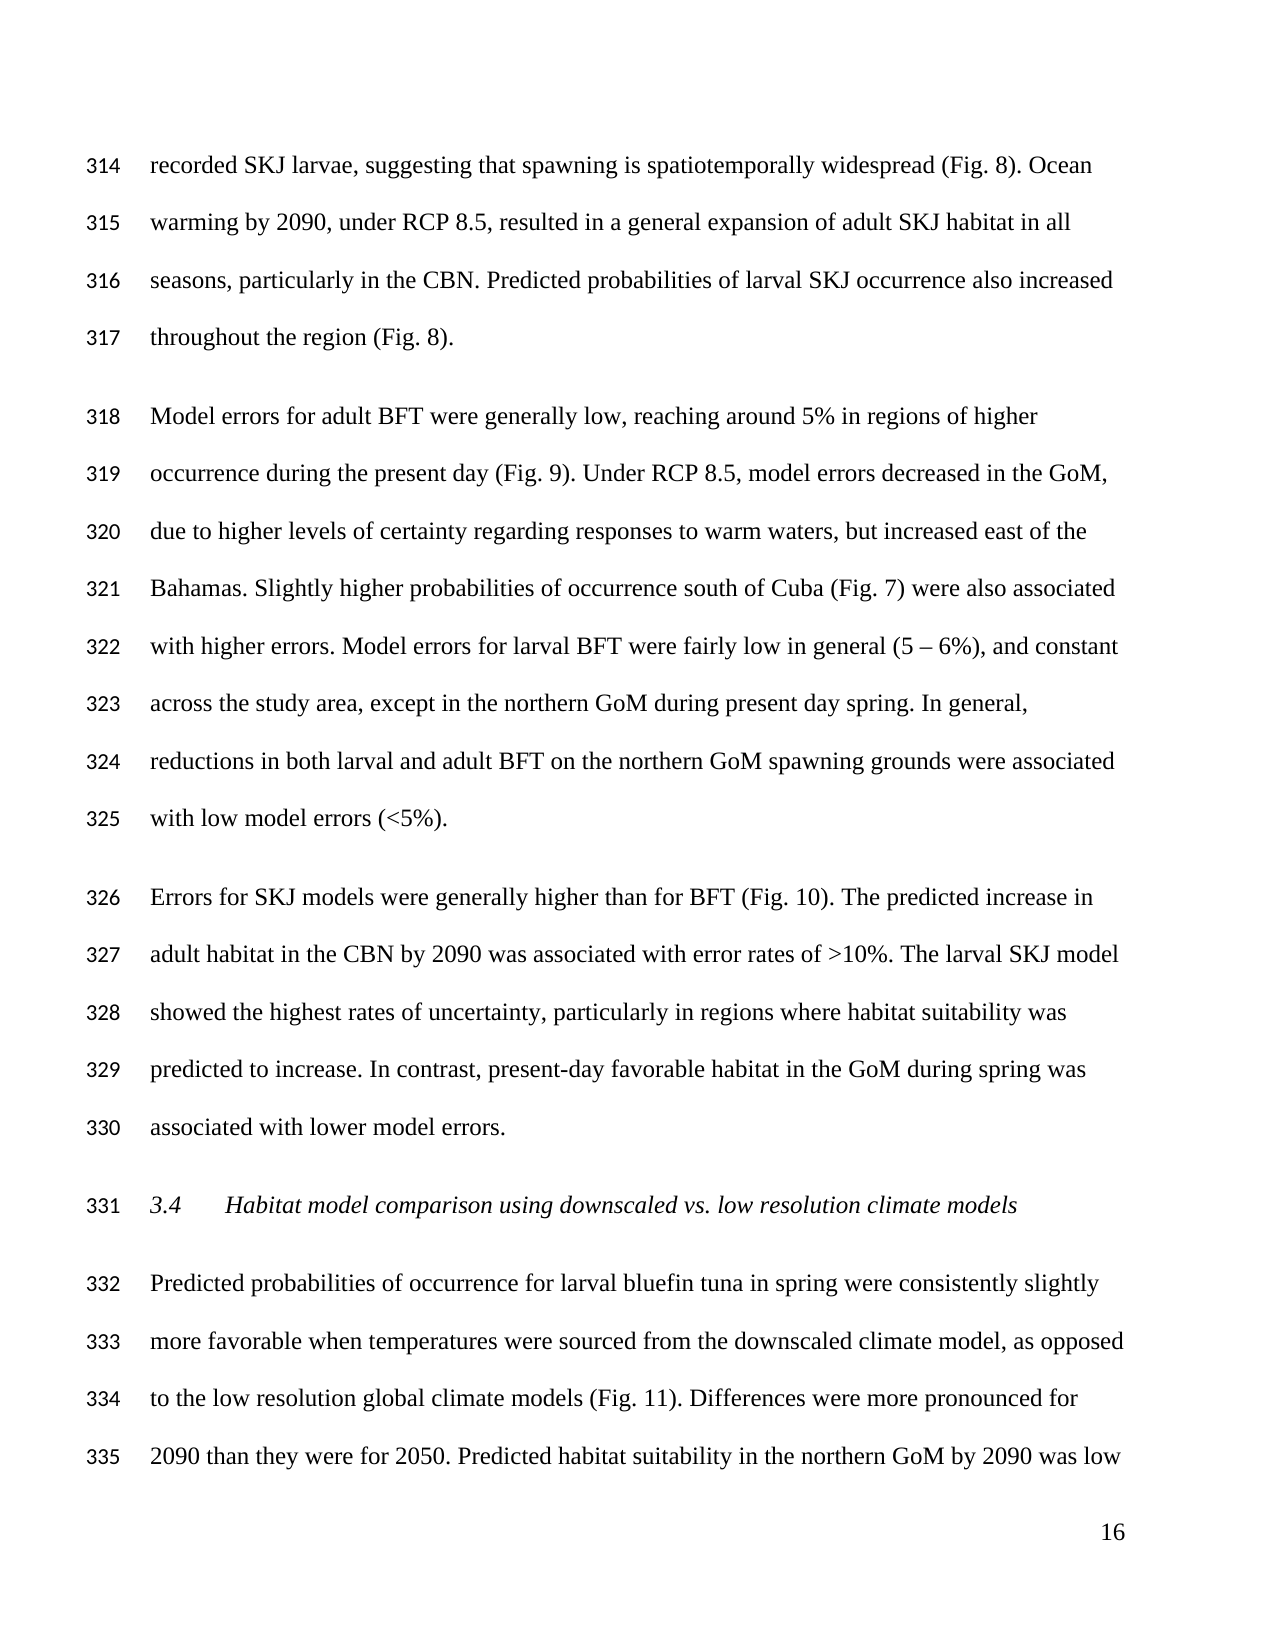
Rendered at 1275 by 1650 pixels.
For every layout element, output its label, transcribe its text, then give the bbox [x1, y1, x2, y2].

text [150, 1268, 1125, 1469]
text Model errors for adult BFT were generally low, reaching around 5% in regions of higher occurrence during the present day (Fig. 9). Under RCP 8.5, model errors decreased in the GoM, due to higher levels of certainty regarding responses to warm waters, but increased east of the Bahamas. Slightly higher probabilities of occurrence south of Cuba (Fig. 7) were also associated with higher errors. Model errors for larval BFT were fairly low in general (5 – 6%), and constant across the study area, except in the northern GoM during present day spring. In general, reductions in both larval and adult BFT on the northern GoM spawning grounds were associated with low model errors (<5%). [150, 401, 1125, 832]
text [150, 150, 1125, 351]
text 3.4 Habitat model comparison using downscaled vs. low resolution climate models [150, 1190, 1125, 1219]
text Errors for SKJ models were generally higher than for BFT (Fig. 10). The predicted increase in adult habitat in the CBN by 2090 was associated with error rates of >10%. The larval SKJ model showed the highest rates of uncertainty, particularly in regions where habitat suitability was predicted to increase. In contrast, present-day favorable habitat in the GoM during spring was associated with lower model errors. [150, 882, 1125, 1140]
